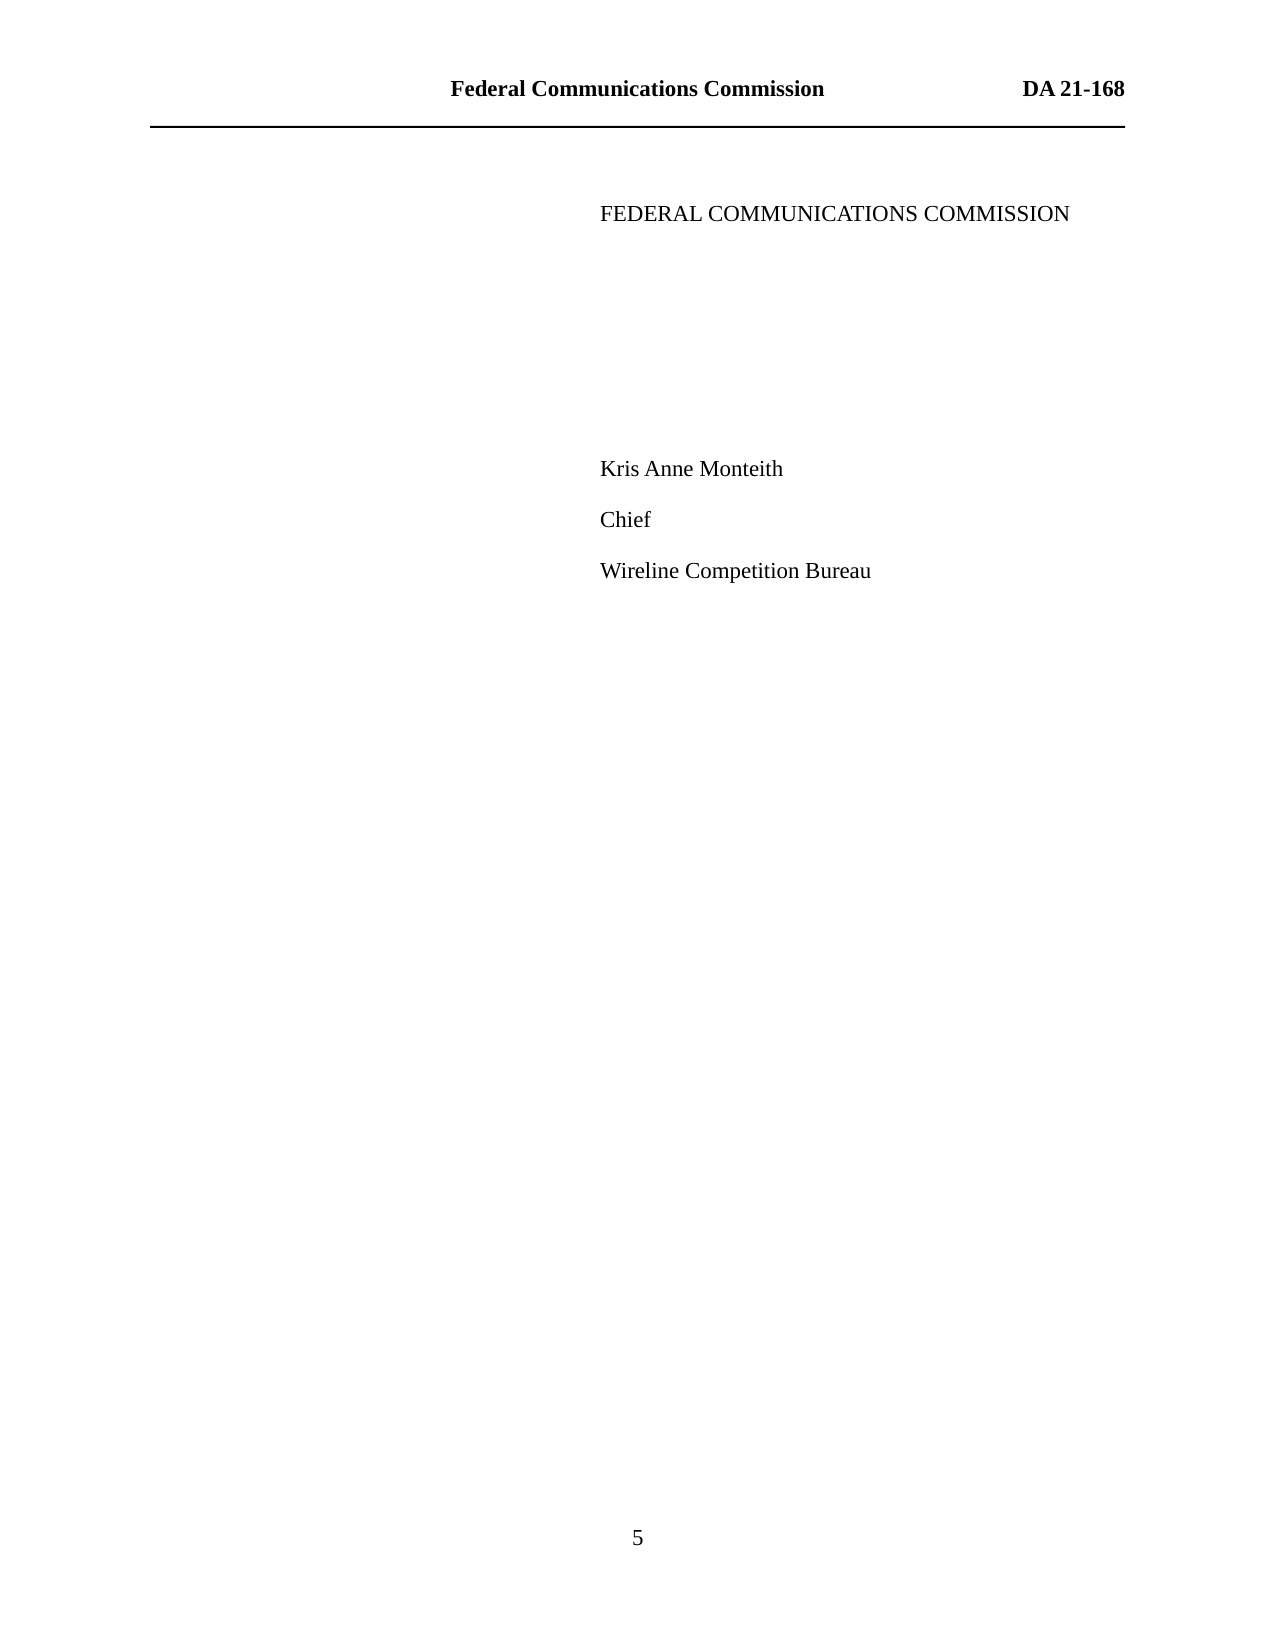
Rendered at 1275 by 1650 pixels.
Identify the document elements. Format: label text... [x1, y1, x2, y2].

text Kris Anne Monteith [525, 455, 1125, 481]
text Chief [525, 506, 1125, 532]
text FEDERAL COMMUNICATIONS COMMISSION [600, 200, 1125, 226]
text Wireline Competition Bureau [600, 557, 1125, 583]
